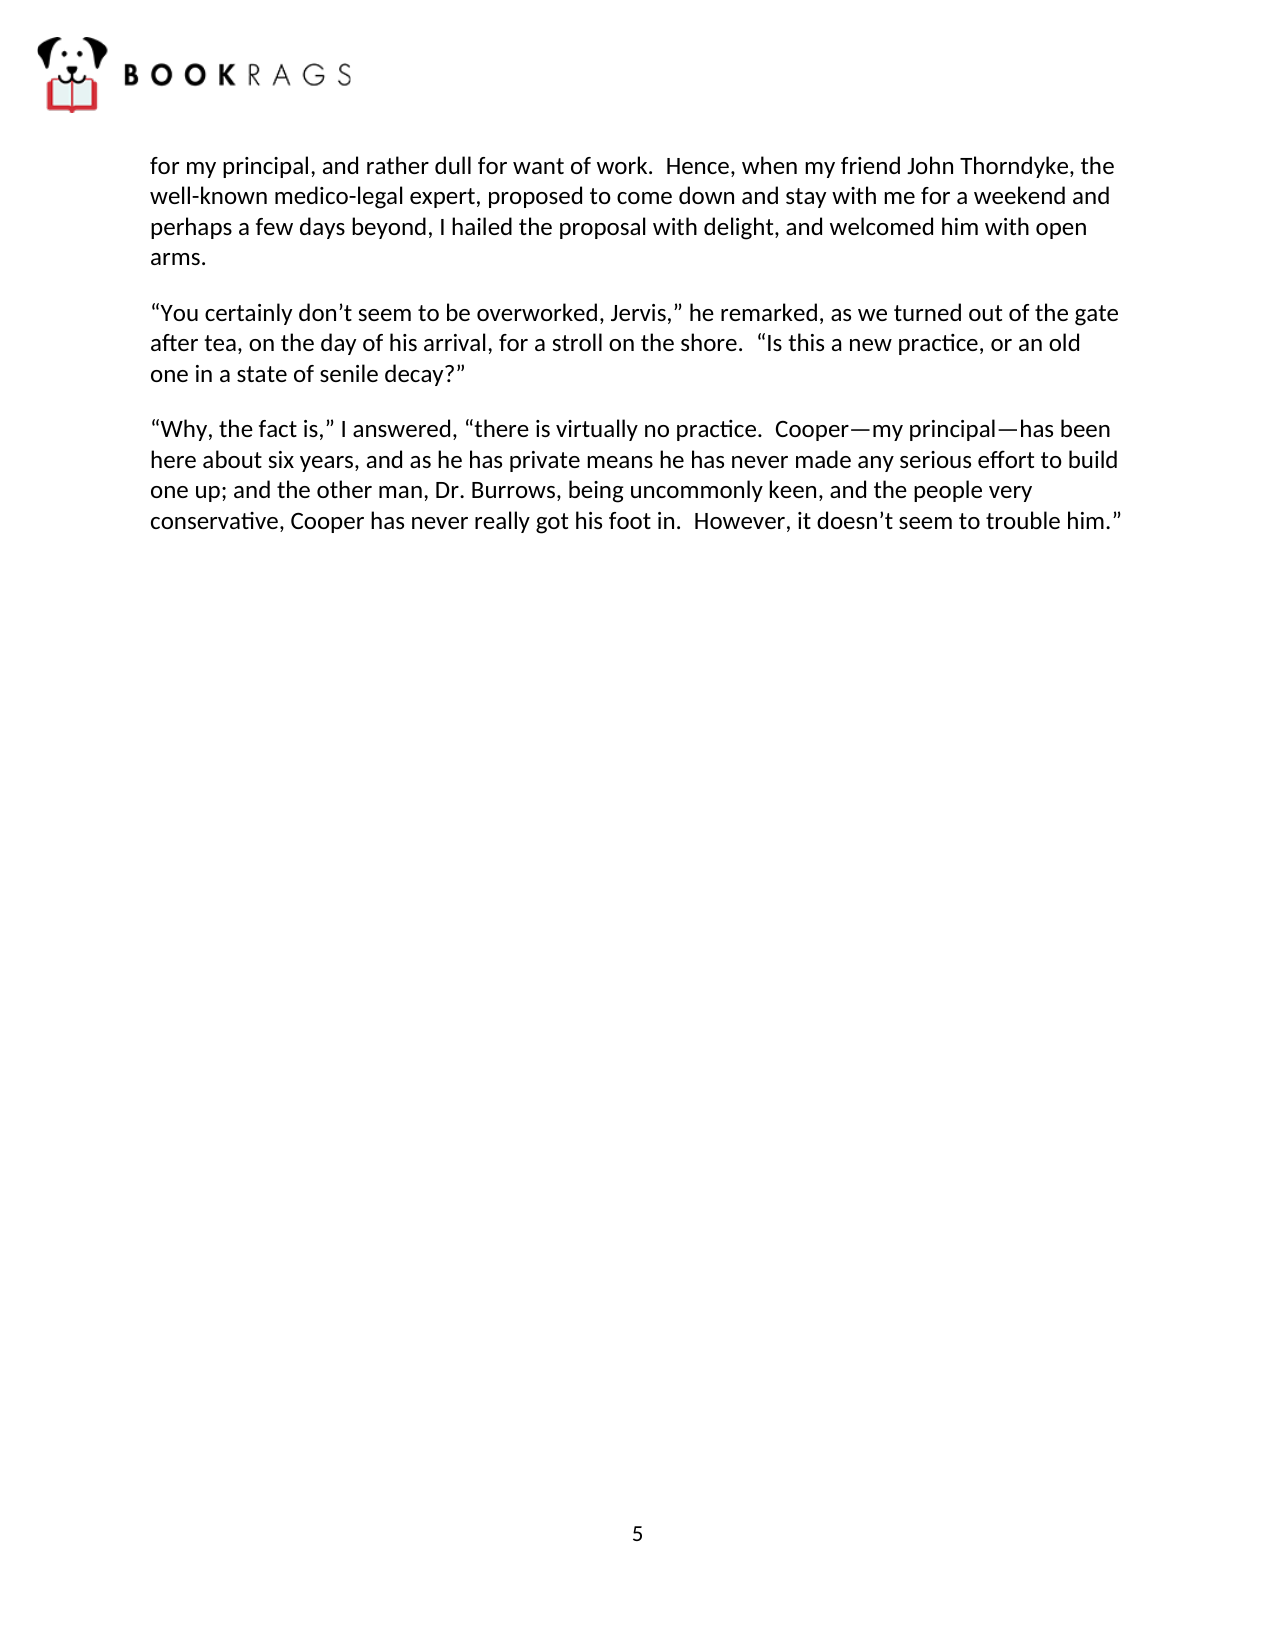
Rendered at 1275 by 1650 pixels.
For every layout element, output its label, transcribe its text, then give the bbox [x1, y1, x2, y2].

text “Why, the fact is,” I answered, “there is virtually no practice. Cooper—­my principal—­has been here about six years, and as he has private means he has never made any serious effort to build one up; and the other man, Dr. Burrows, being uncommonly keen, and the people very conservative, Cooper has never really got his foot in. However, it doesn’t seem to trouble him.” [150, 414, 1125, 536]
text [150, 150, 1125, 272]
picture [37, 37, 351, 113]
text “You certainly don’t seem to be overworked, Jervis,” he remarked, as we turned out of the gate after tea, on the day of his arrival, for a stroll on the shore. “Is this a new practice, or an old one in a state of senile decay?” [150, 297, 1125, 389]
